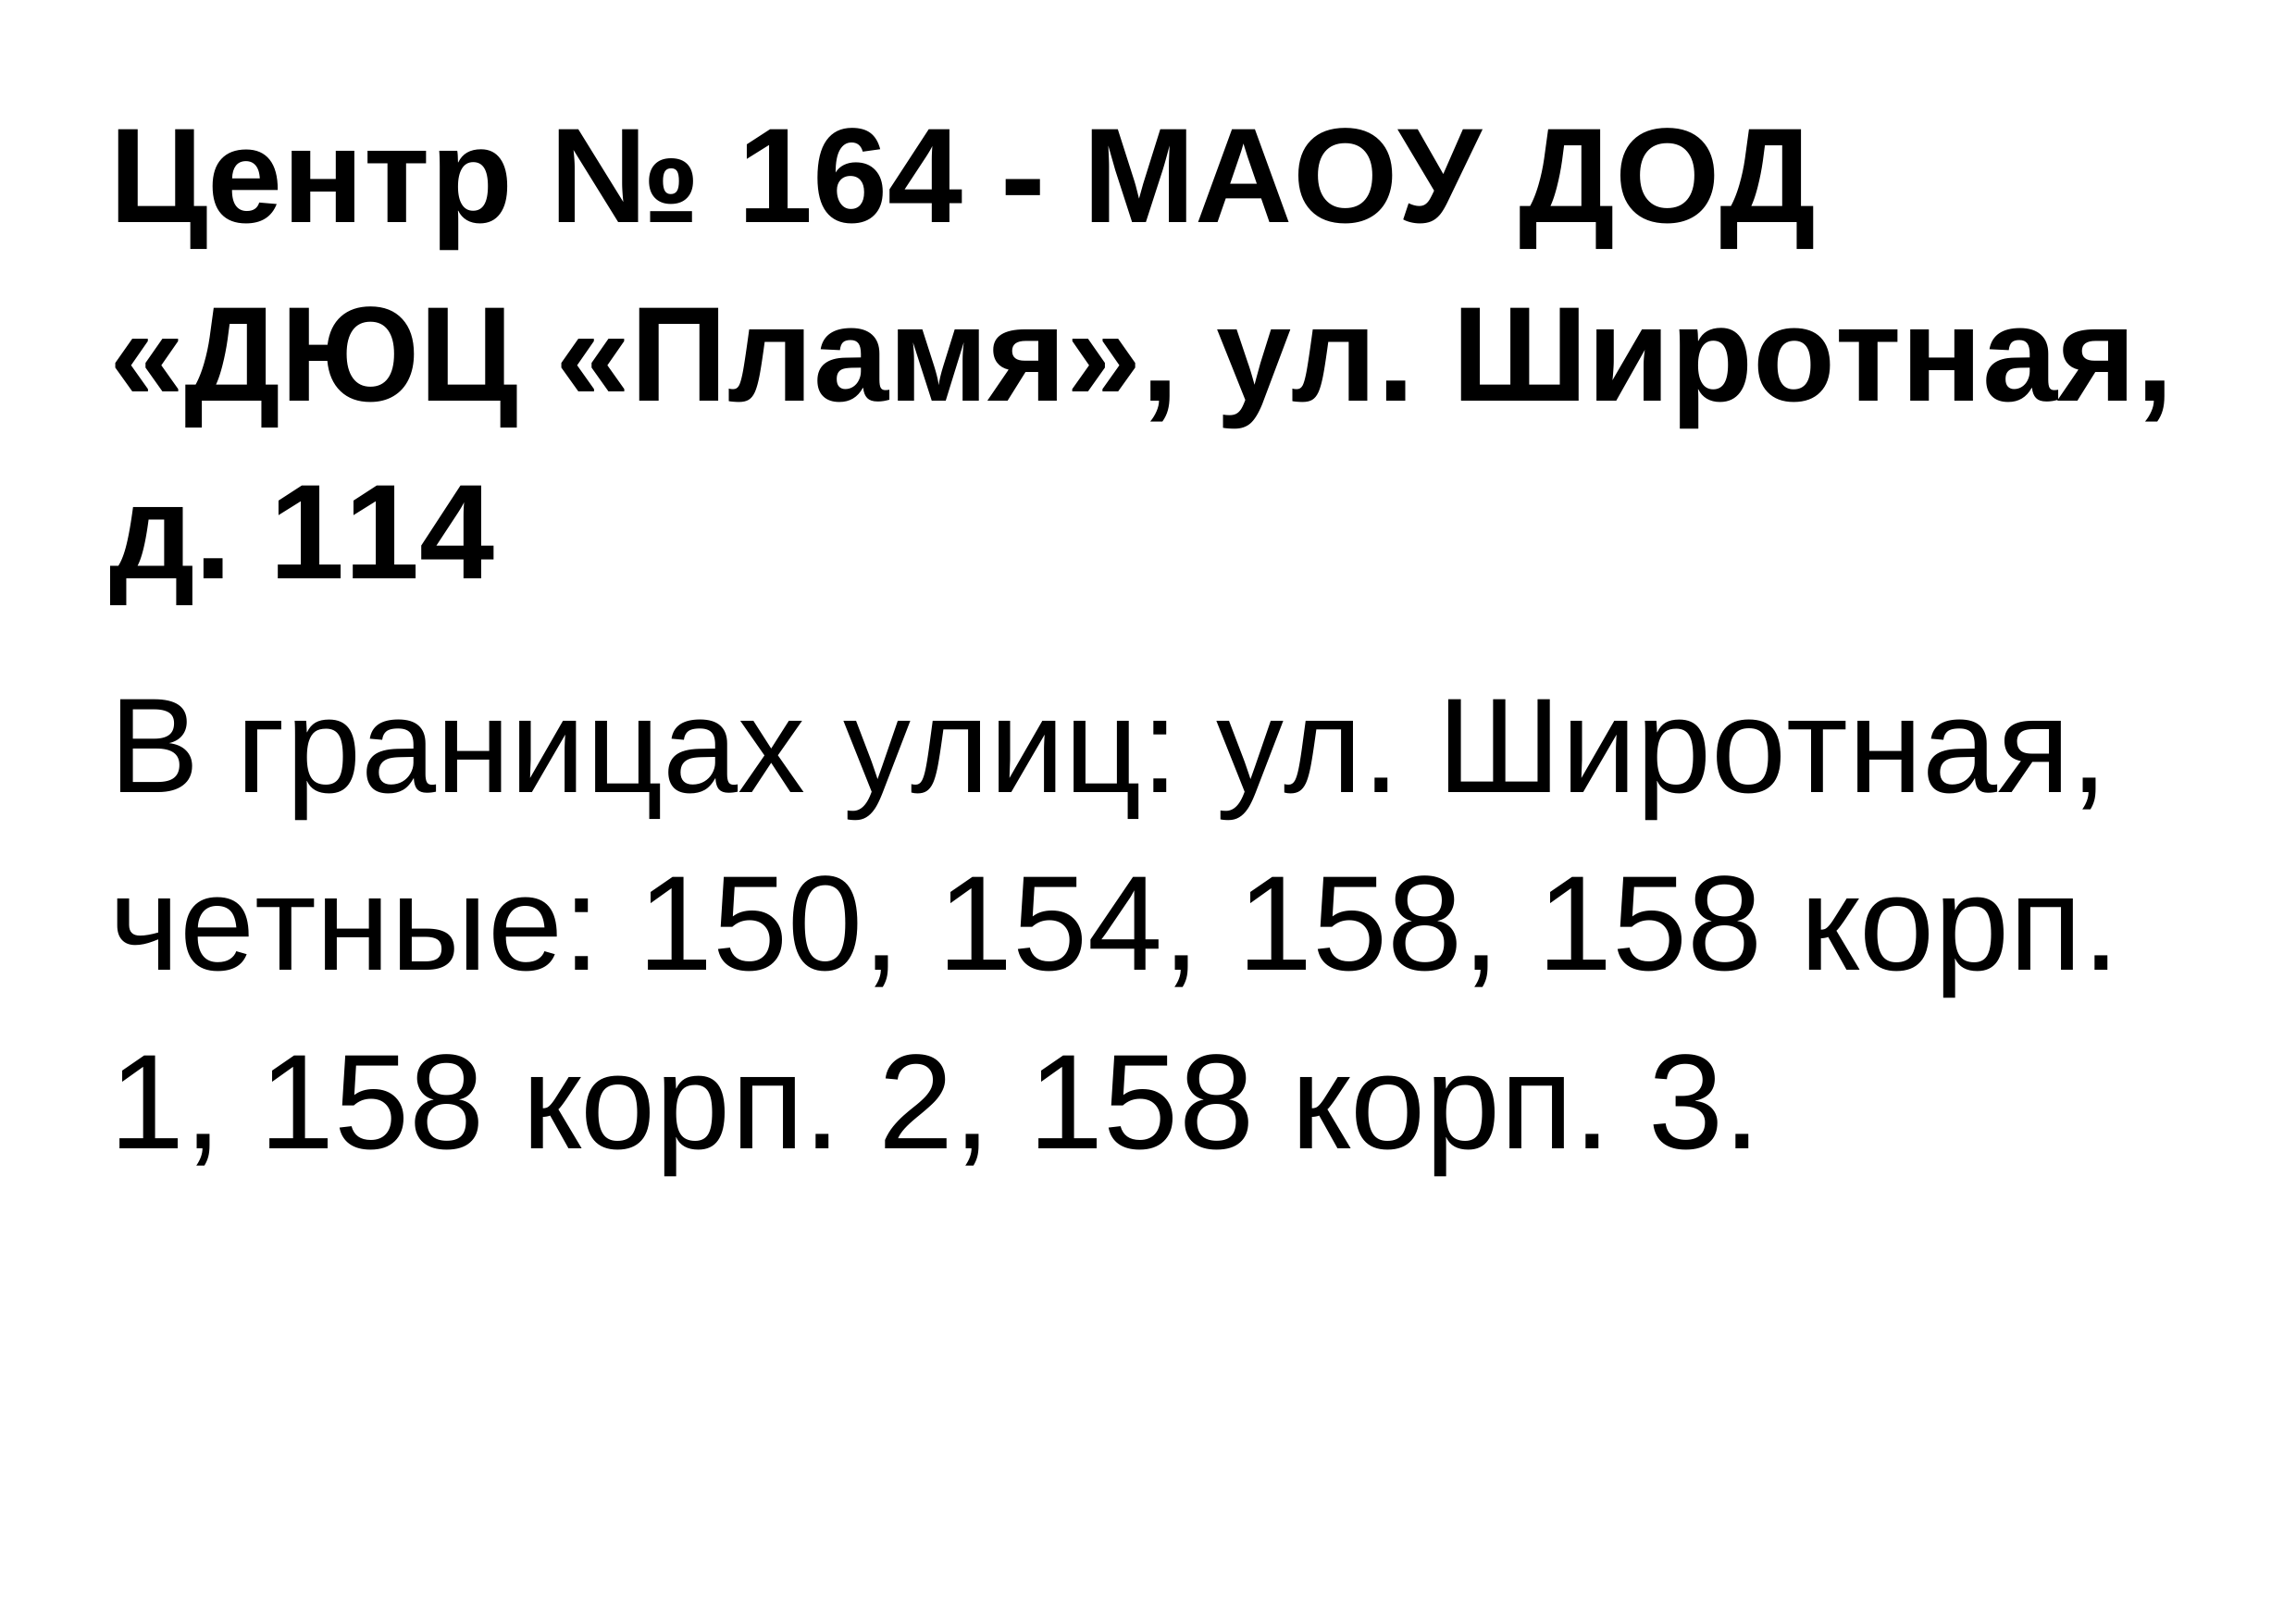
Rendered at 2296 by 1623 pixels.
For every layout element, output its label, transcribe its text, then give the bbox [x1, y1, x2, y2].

text В границах улиц: ул. Широтная, четные: 150, 154, 158, 158 корп. 1, 158 корп. 2, 158 корп. 3. [109, 665, 2203, 1178]
subtitle Центр № 164 - МАОУ ДОД «ДЮЦ «Пламя», ул. Широтная, д. 114 [109, 95, 2203, 608]
